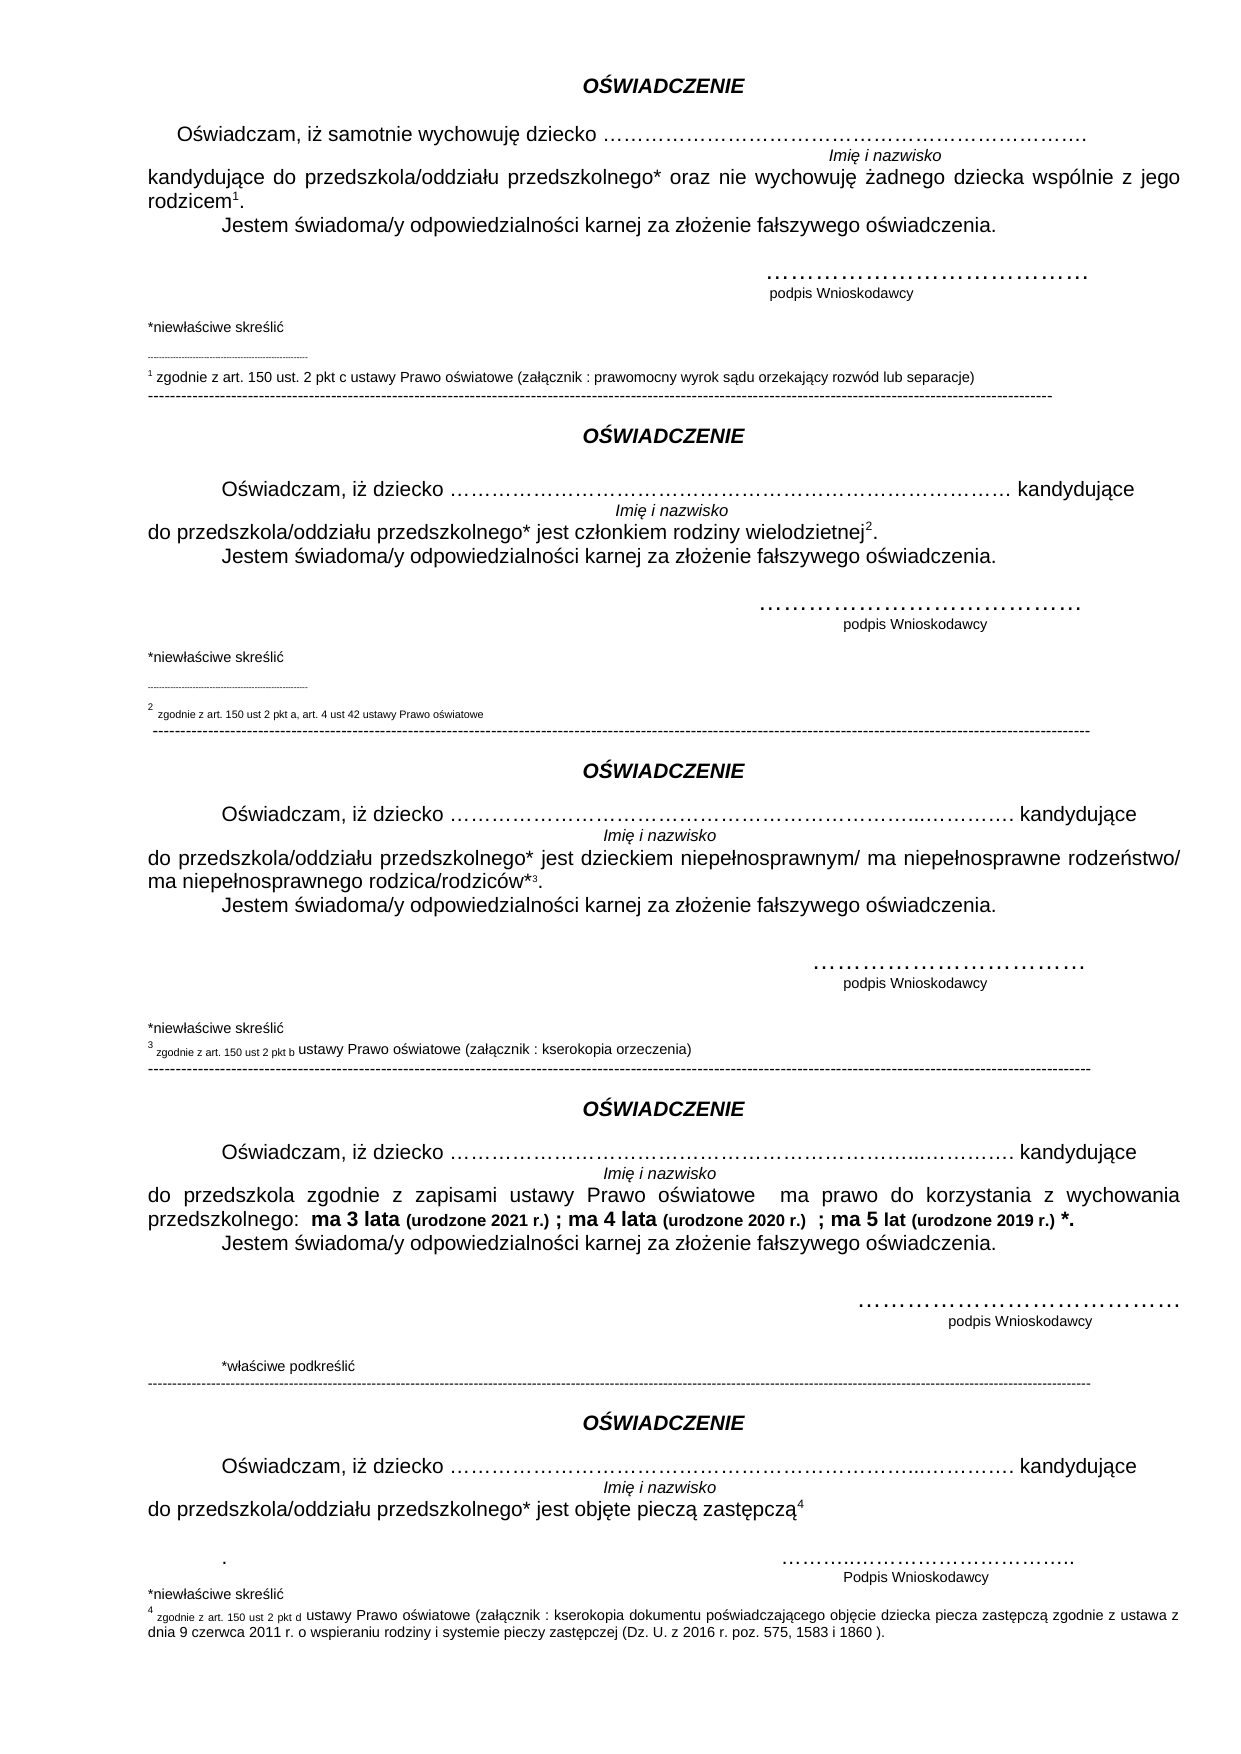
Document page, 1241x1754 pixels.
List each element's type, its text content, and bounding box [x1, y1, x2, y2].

text OŚWIADCZENIE [148, 424, 1181, 448]
text Imię i nazwisko [148, 146, 1181, 165]
text *niewłaściwe skreślić [148, 1586, 1181, 1602]
text ………………………………… [148, 256, 1181, 285]
text Oświadczam, iż dziecko …………………………………………………………...…………. kandydujące [148, 1454, 1181, 1478]
text OŚWIADCZENIE [148, 759, 1181, 783]
text Oświadczam, iż dziecko ……………………………………………………………………… kandydujące [148, 476, 1181, 500]
text ………………………………… [148, 1284, 1181, 1312]
text podpis Wnioskodawcy [148, 615, 1181, 632]
text Imię i nazwisko [148, 1164, 1181, 1183]
text ------------------------------------------------------------------------------------------------------------------------------------------------------------------------- [148, 721, 1181, 740]
text --------------------------------------------------------- [148, 682, 1181, 699]
text ………………………………… [148, 587, 1181, 615]
text ------------------------------------------------------------------------------------------------------------------------------------------------------------------- [148, 385, 1181, 404]
text OŚWIADCZENIE [148, 1411, 1181, 1435]
text Imię i nazwisko [148, 500, 1181, 519]
text . ………..………………………….. [221, 1521, 1181, 1569]
text *niewłaściwe skreślić [148, 1020, 1181, 1037]
text Jestem świadoma/y odpowiedzialności karnej za złożenie fałszywego oświadczenia. [148, 213, 1181, 237]
text Jestem świadoma/y odpowiedzialności karnej za złożenie fałszywego oświadczenia. [148, 543, 1181, 567]
text 2 zgodnie z art. 150 ust 2 pkt a, art. 4 ust 42 ustawy Prawo oświatowe [148, 699, 1181, 721]
text OŚWIADCZENIE [148, 74, 1181, 98]
text --------------------------------------------------------- [148, 352, 1181, 368]
text Jestem świadoma/y odpowiedzialności karnej za złożenie fałszywego oświadczenia. [148, 1231, 1181, 1255]
text Imię i nazwisko [148, 1478, 1181, 1497]
text Oświadczam, iż samotnie wychowuję dziecko ……………………………………………………………. [148, 122, 1181, 146]
text Jestem świadoma/y odpowiedzialności karnej za złożenie fałszywego oświadczenia. [148, 893, 1181, 917]
text 4 zgodnie z art. 150 ust 2 pkt d ustawy Prawo oświatowe (załącznik : kserokopia dokumentu poświadczającego objęcie dziecka piecza zastępczą zgodnie z ustawa z dnia 9 czerwca 2011 r. o wspieraniu rodziny i systemie pieczy zastępczej (Dz. U. z 2016 r. poz. 575, 1583 i 1860 ). [148, 1602, 1181, 1641]
text podpis Wnioskodawcy [148, 1312, 1181, 1329]
text Oświadczam, iż dziecko …………………………………………………………...…………. kandydujące [148, 1140, 1181, 1164]
text …………………………… [811, 917, 1181, 975]
text *właściwe podkreślić [148, 1358, 1181, 1375]
text do przedszkola/oddziału przedszkolnego* jest członkiem rodziny wielodzietnej2. [148, 519, 1181, 543]
text kandydujące do przedszkola/oddziału przedszkolnego* oraz nie wychowuję żadnego dziecka wspólnie z jego rodzicem1. [148, 165, 1181, 213]
text do przedszkola/oddziału przedszkolnego* jest objęte pieczą zastępczą4 [148, 1497, 1181, 1521]
text podpis Wnioskodawcy [148, 285, 1181, 301]
text Podpis Wnioskodawcy [148, 1569, 1181, 1586]
text OŚWIADCZENIE [148, 1097, 1181, 1121]
text 1 zgodnie z art. 150 ust. 2 pkt c ustawy Prawo oświatowe (załącznik : prawomocny wyrok sądu orzekający rozwód lub separacje) [148, 368, 1181, 385]
text 3 zgodnie z art. 150 ust 2 pkt b ustawy Prawo oświatowe (załącznik : kserokopia orzeczenia) [148, 1037, 1181, 1058]
text -------------------------------------------------------------------------------------------------------------------------------------------------------------------------- [148, 1058, 1181, 1078]
text *niewłaściwe skreślić [148, 649, 1181, 666]
text do przedszkola zgodnie z zapisami ustawy Prawo oświatowe ma prawo do korzystania z wychowania przedszkolnego: ma 3 lata (urodzone 2021 r.) ; ma 4 lata (urodzone 2020 r.) ; ma 5 lat (urodzone 2019 r.) *. [148, 1183, 1181, 1231]
text -------------------------------------------------------------------------------------------------------------------------------------------------------------------------------------------------- [148, 1375, 1181, 1392]
text *niewłaściwe skreślić [148, 318, 1181, 335]
text do przedszkola/oddziału przedszkolnego* jest dzieckiem niepełnosprawnym/ ma niepełnosprawne rodzeństwo/ ma niepełnosprawnego rodzica/rodziców*3. [148, 845, 1181, 893]
text Oświadczam, iż dziecko …………………………………………………………...…………. kandydujące [148, 802, 1181, 826]
text podpis Wnioskodawcy [148, 975, 1181, 991]
text Imię i nazwisko [148, 826, 1181, 845]
